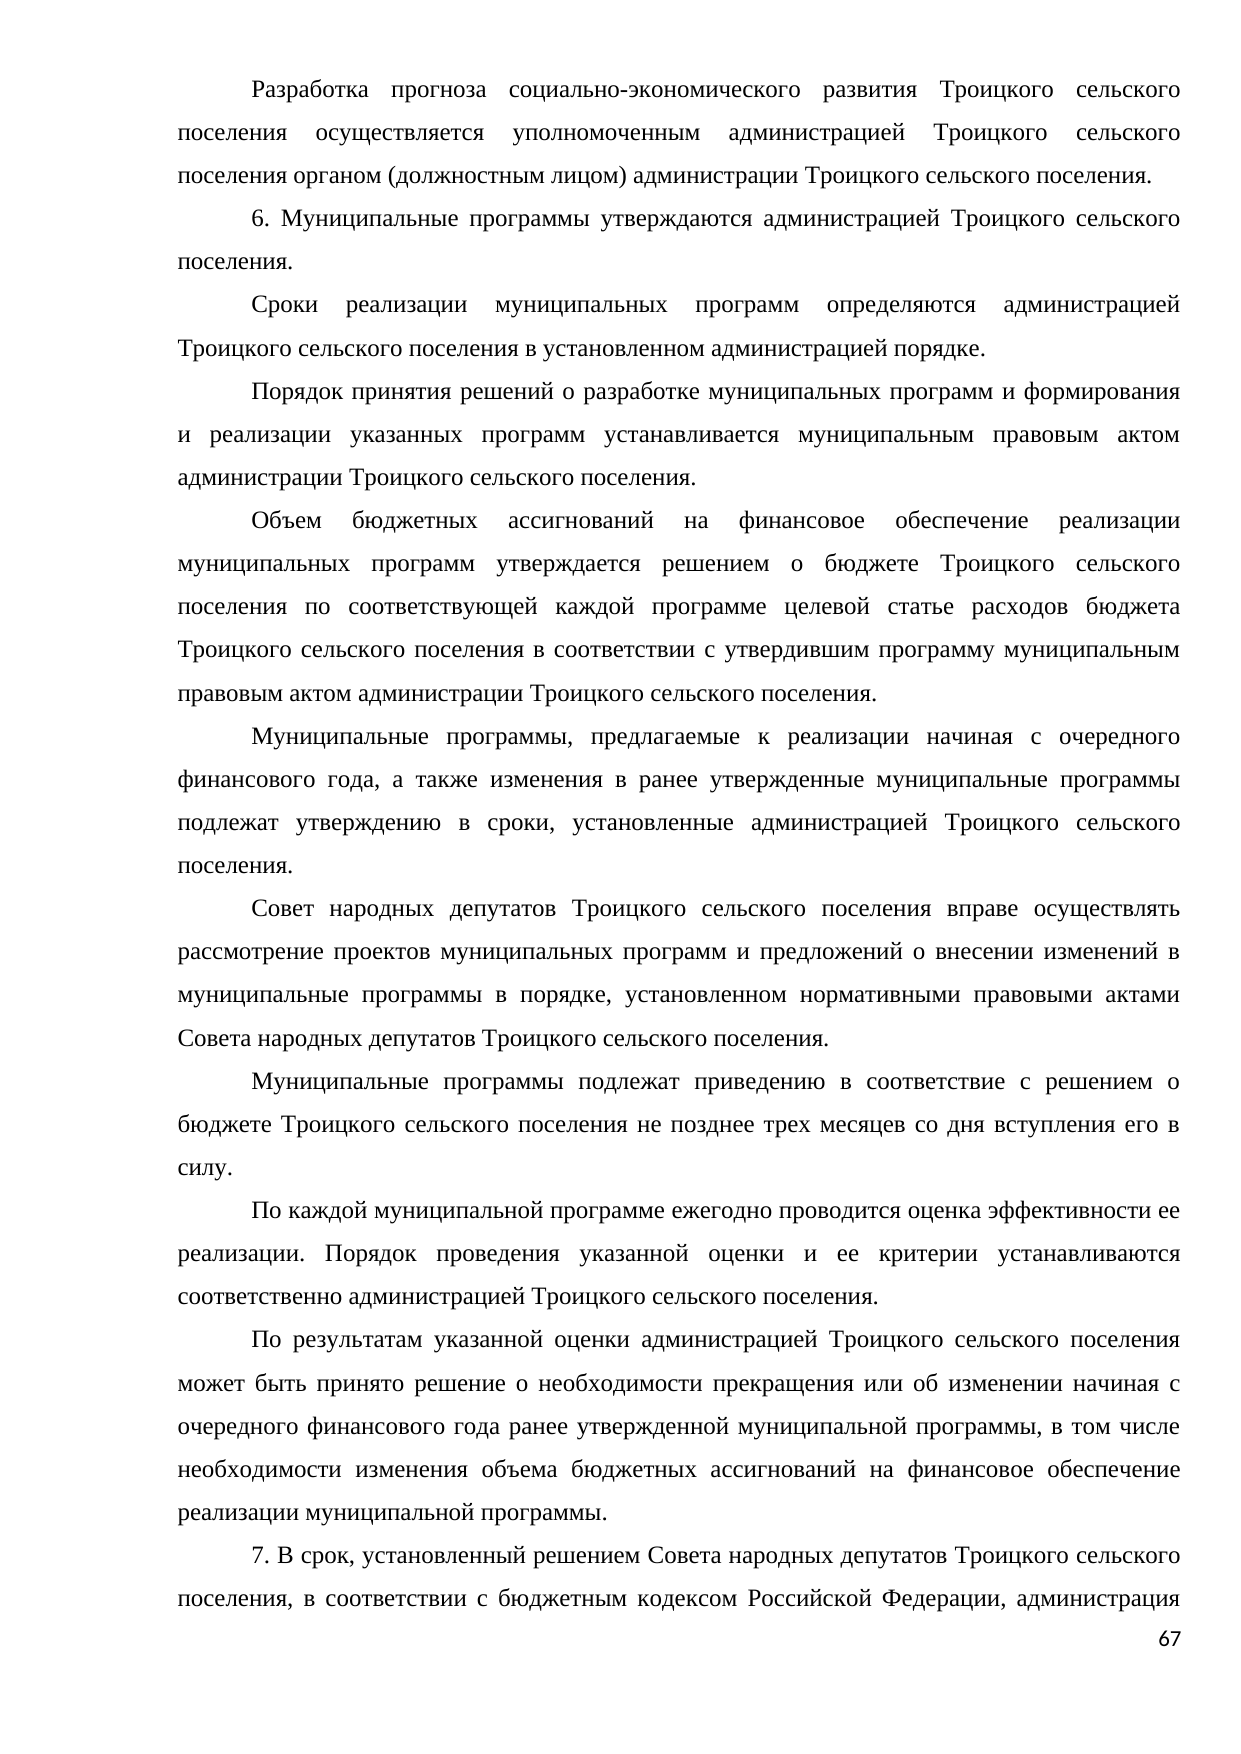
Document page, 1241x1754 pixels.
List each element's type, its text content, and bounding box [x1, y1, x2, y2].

text Сроки реализации муниципальных программ определяются администрацией Троицкого сельского поселения в установленном администрацией порядке. [177, 289, 1181, 361]
text Муниципальные программы подлежат приведению в соответствие с решением о бюджете Троицкого сельского поселения не позднее трех месяцев со дня вступления его в силу. [177, 1066, 1181, 1181]
text Совет народных депутатов Троицкого сельского поселения вправе осуществлять рассмотрение проектов муниципальных программ и предложений о внесении изменений в муниципальные программы в порядке, установленном нормативными правовыми актами Совета народных депутатов Троицкого сельского поселения. [177, 893, 1181, 1051]
text Объем бюджетных ассигнований на финансовое обеспечение реализации муниципальных программ утверждается решением о бюджете Троицкого сельского поселения по соответствующей каждой программе целевой статье расходов бюджета Троицкого сельского поселения в соответствии с утвердившим программу муниципальным правовым актом администрации Троицкого сельского поселения. [177, 505, 1181, 706]
text Порядок принятия решений о разработке муниципальных программ и формирования и реализации указанных программ устанавливается муниципальным правовым актом администрации Троицкого сельского поселения. [177, 376, 1181, 491]
text Муниципальные программы, предлагаемые к реализации начиная с очередного финансового года, а также изменения в ранее утвержденные муниципальные программы подлежат утверждению в сроки, установленные администрацией Троицкого сельского поселения. [177, 721, 1181, 879]
text По каждой муниципальной программе ежегодно проводится оценка эффективности ее реализации. Порядок проведения указанной оценки и ее критерии устанавливаются соответственно администрацией Троицкого сельского поселения. [177, 1195, 1181, 1310]
text По результатам указанной оценки администрацией Троицкого сельского поселения может быть принято решение о необходимости прекращения или об изменении начиная с очередного финансового года ранее утвержденной муниципальной программы, в том числе необходимости изменения объема бюджетных ассигнований на финансовое обеспечение реализации муниципальной программы. [177, 1324, 1181, 1526]
text Разработка прогноза социально-экономического развития Троицкого сельского поселения осуществляется уполномоченным администрацией Троицкого сельского поселения органом (должностным лицом) администрации Троицкого сельского поселения. [177, 74, 1181, 189]
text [177, 1540, 1181, 1612]
text 6. Муниципальные программы утверждаются администрацией Троицкого сельского поселения. [177, 203, 1181, 275]
